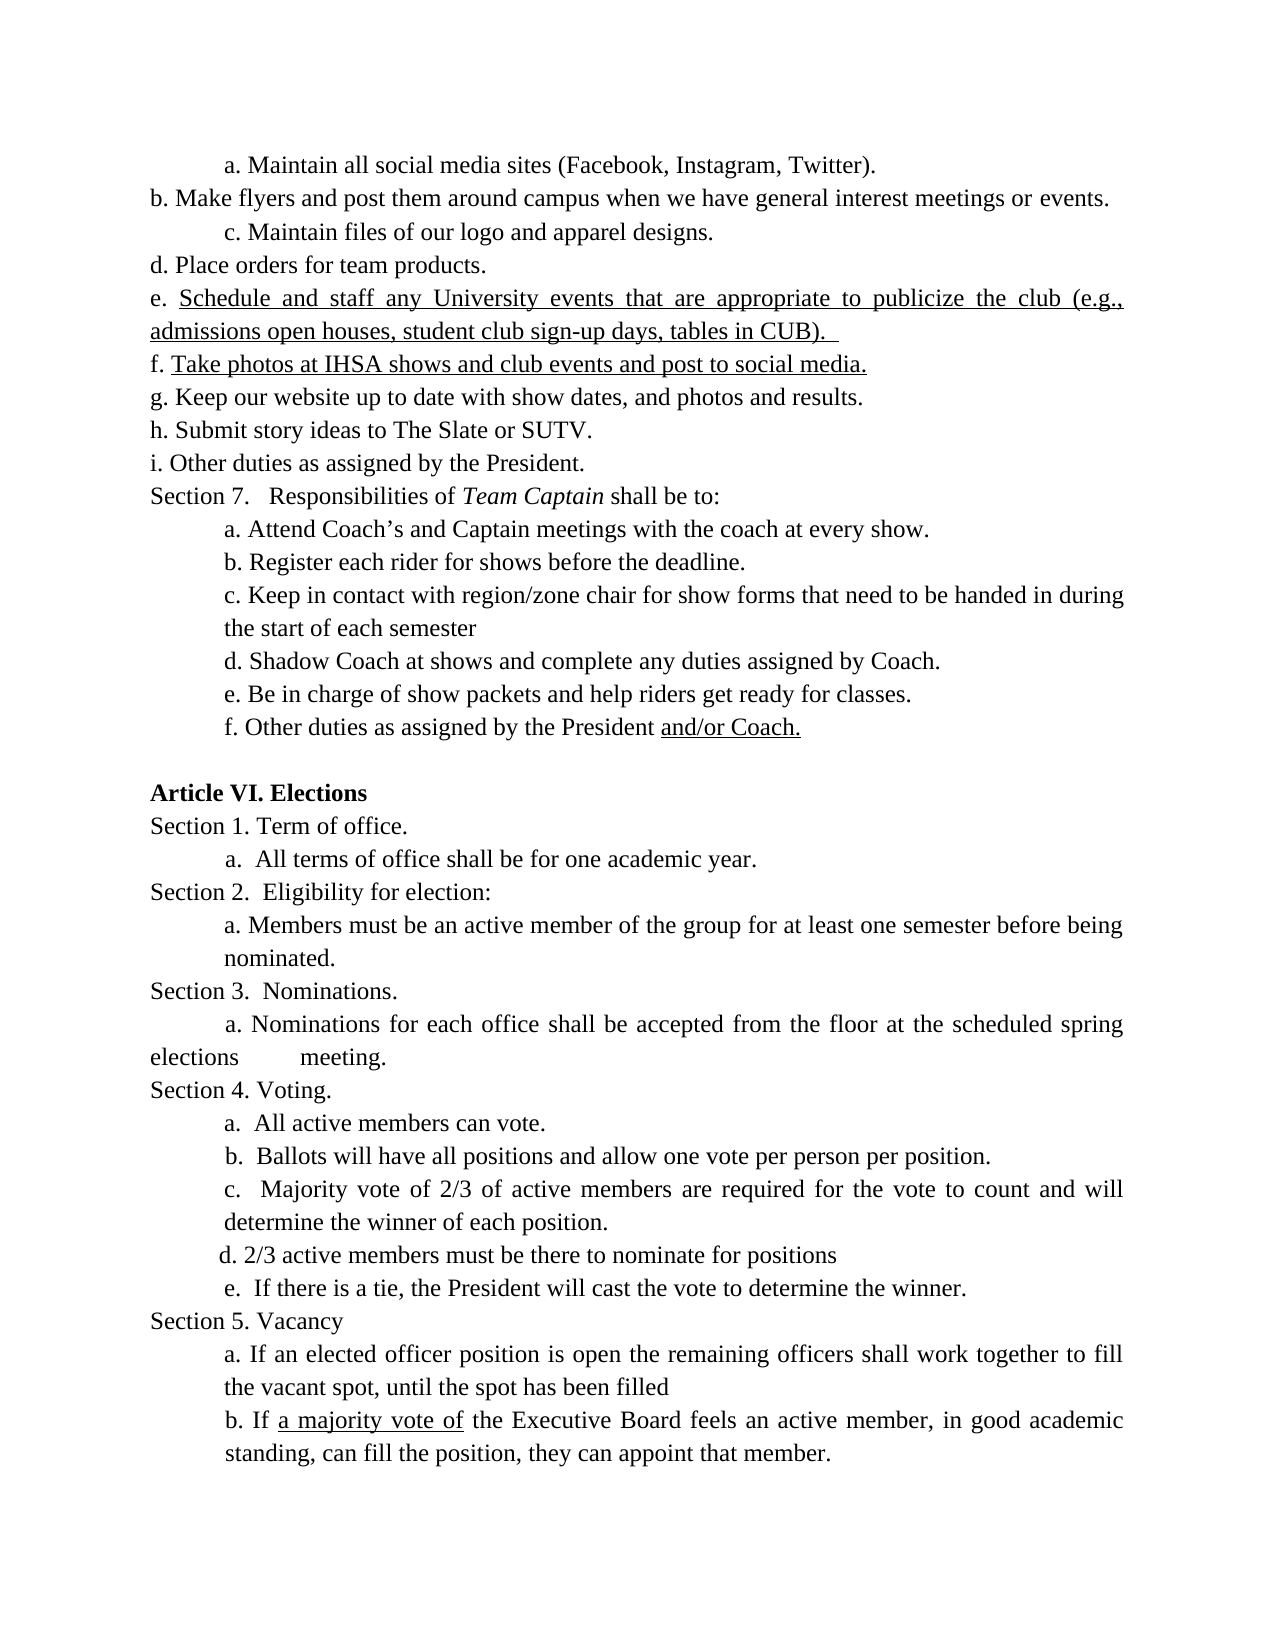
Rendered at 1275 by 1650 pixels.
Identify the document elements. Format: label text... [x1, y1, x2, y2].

text a. Attend Coach’s and Captain meetings with the coach at every show. [224, 514, 1125, 543]
text a. Maintain all social media sites (Facebook, Instagram, Twitter). [224, 150, 1125, 179]
text g. Keep our website up to date with show dates, and photos and results. [150, 382, 1125, 411]
text b. Ballots will have all positions and allow one vote per person per position. [187, 1141, 1125, 1170]
text Section 4. Voting. [150, 1075, 1125, 1104]
text Section 2. Eligibility for election: [150, 877, 1125, 906]
text a. If an elected officer position is open the remaining officers shall work together to fill the vacant spot, until the spot has been filled [224, 1339, 1125, 1401]
text Article VI. Elections [150, 778, 1125, 807]
text a. All active members can vote. [224, 1108, 1125, 1137]
text i. Other duties as assigned by the President. [150, 448, 1125, 477]
text e. Schedule and staff any University events that are appropriate to publicize the club (e.g., admissions open houses, student club sign-up days, tables in CUB). [150, 283, 1125, 344]
text a. All terms of office shall be for one academic year. [150, 844, 1125, 873]
text a. Members must be an active member of the group for at least one semester before being nominated. [224, 910, 1125, 972]
text h. Submit story ideas to The Slate or SUTV. [150, 415, 1125, 444]
text Section 1. Term of office. [150, 811, 1125, 840]
text a. Nominations for each office shall be accepted from the floor at the scheduled spring elections meeting. [150, 1009, 1125, 1071]
text b. Register each rider for shows before the deadline. [224, 547, 1125, 576]
text e. If there is a tie, the President will cast the vote to determine the winner. [224, 1273, 1125, 1302]
text e. Be in charge of show packets and help riders get ready for classes. [224, 679, 1125, 708]
text d. Place orders for team products. [150, 250, 1125, 278]
text c. Maintain files of our logo and apparel designs. [224, 217, 1125, 246]
text b. If a majority vote of the Executive Board feels an active member, in good academic standing, can fill the position, they can appoint that member. [225, 1406, 1125, 1467]
text c. Majority vote of 2/3 of active members are required for the vote to count and will determine the winner of each position. [224, 1174, 1125, 1236]
text d. 2/3 active members must be there to nominate for positions [187, 1240, 1125, 1269]
text Section 5. Vacancy [150, 1306, 1125, 1335]
text b. Make flyers and post them around campus when we have general interest meetings or events. [150, 183, 1125, 212]
text Section 7. Responsibilities of Team Captain shall be to: [150, 481, 1125, 510]
text Section 3. Nominations. [150, 976, 1125, 1005]
text f. Other duties as assigned by the President and/or Coach. [224, 712, 1125, 741]
text f. Take photos at IHSA shows and club events and post to social media. [150, 349, 1125, 378]
text c. Keep in contact with region/zone chair for show forms that need to be handed in during the start of each semester [224, 580, 1125, 642]
text d. Shadow Coach at shows and complete any duties assigned by Coach. [224, 646, 1125, 675]
